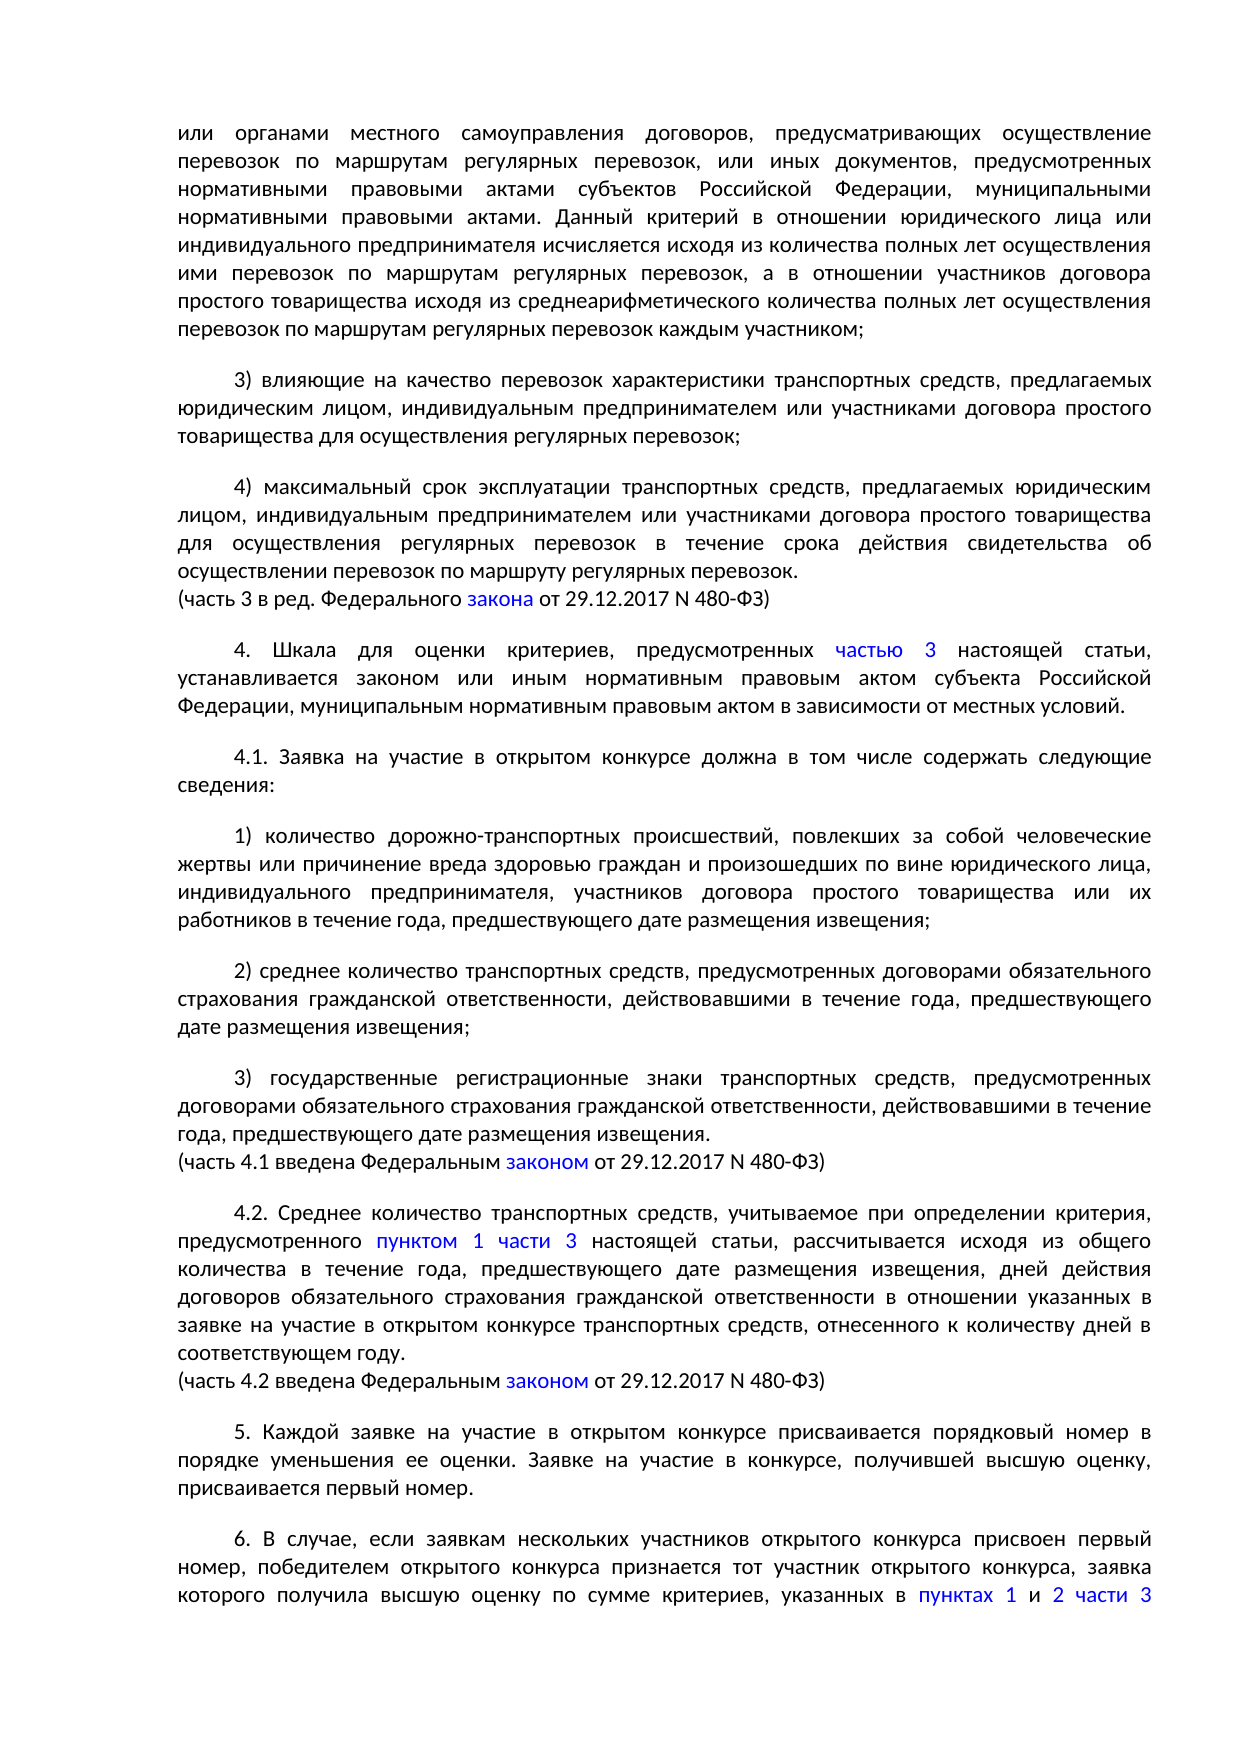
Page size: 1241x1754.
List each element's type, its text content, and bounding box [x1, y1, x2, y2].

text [177, 1524, 1152, 1608]
text (часть 4.2 введена Федеральным законом от 29.12.2017 N 480-ФЗ) [177, 1366, 1152, 1394]
text 4. Шкала для оценки критериев, предусмотренных частью 3 настоящей статьи, устанавливается законом или иным нормативным правовым актом субъекта Российской Федерации, муниципальным нормативным правовым актом в зависимости от местных условий. [177, 635, 1152, 719]
text (часть 4.1 введена Федеральным законом от 29.12.2017 N 480-ФЗ) [177, 1147, 1152, 1175]
text (часть 3 в ред. Федерального закона от 29.12.2017 N 480-ФЗ) [177, 584, 1152, 612]
text 1) количество дорожно-транспортных происшествий, повлекших за собой человеческие жертвы или причинение вреда здоровью граждан и произошедших по вине юридического лица, индивидуального предпринимателя, участников договора простого товарищества или их работников в течение года, предшествующего дате размещения извещения; [177, 821, 1152, 933]
text 4.2. Среднее количество транспортных средств, учитываемое при определении критерия, предусмотренного пунктом 1 части 3 настоящей статьи, рассчитывается исходя из общего количества в течение года, предшествующего дате размещения извещения, дней действия договоров обязательного страхования гражданской ответственности в отношении указанных в заявке на участие в открытом конкурсе транспортных средств, отнесенного к количеству дней в соответствующем году. [177, 1198, 1152, 1366]
text 5. Каждой заявке на участие в открытом конкурсе присваивается порядковый номер в порядке уменьшения ее оценки. Заявке на участие в конкурсе, получившей высшую оценку, присваивается первый номер. [177, 1417, 1152, 1501]
text 4) максимальный срок эксплуатации транспортных средств, предлагаемых юридическим лицом, индивидуальным предпринимателем или участниками договора простого товарищества для осуществления регулярных перевозок в течение срока действия свидетельства об осуществлении перевозок по маршруту регулярных перевозок. [177, 472, 1152, 584]
text 3) влияющие на качество перевозок характеристики транспортных средств, предлагаемых юридическим лицом, индивидуальным предпринимателем или участниками договора простого товарищества для осуществления регулярных перевозок; [177, 365, 1152, 449]
text 4.1. Заявка на участие в открытом конкурсе должна в том числе содержать следующие сведения: [177, 742, 1152, 798]
text 3) государственные регистрационные знаки транспортных средств, предусмотренных договорами обязательного страхования гражданской ответственности, действовавшими в течение года, предшествующего дате размещения извещения. [177, 1063, 1152, 1147]
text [177, 118, 1152, 342]
text 2) среднее количество транспортных средств, предусмотренных договорами обязательного страхования гражданской ответственности, действовавшими в течение года, предшествующего дате размещения извещения; [177, 956, 1152, 1040]
